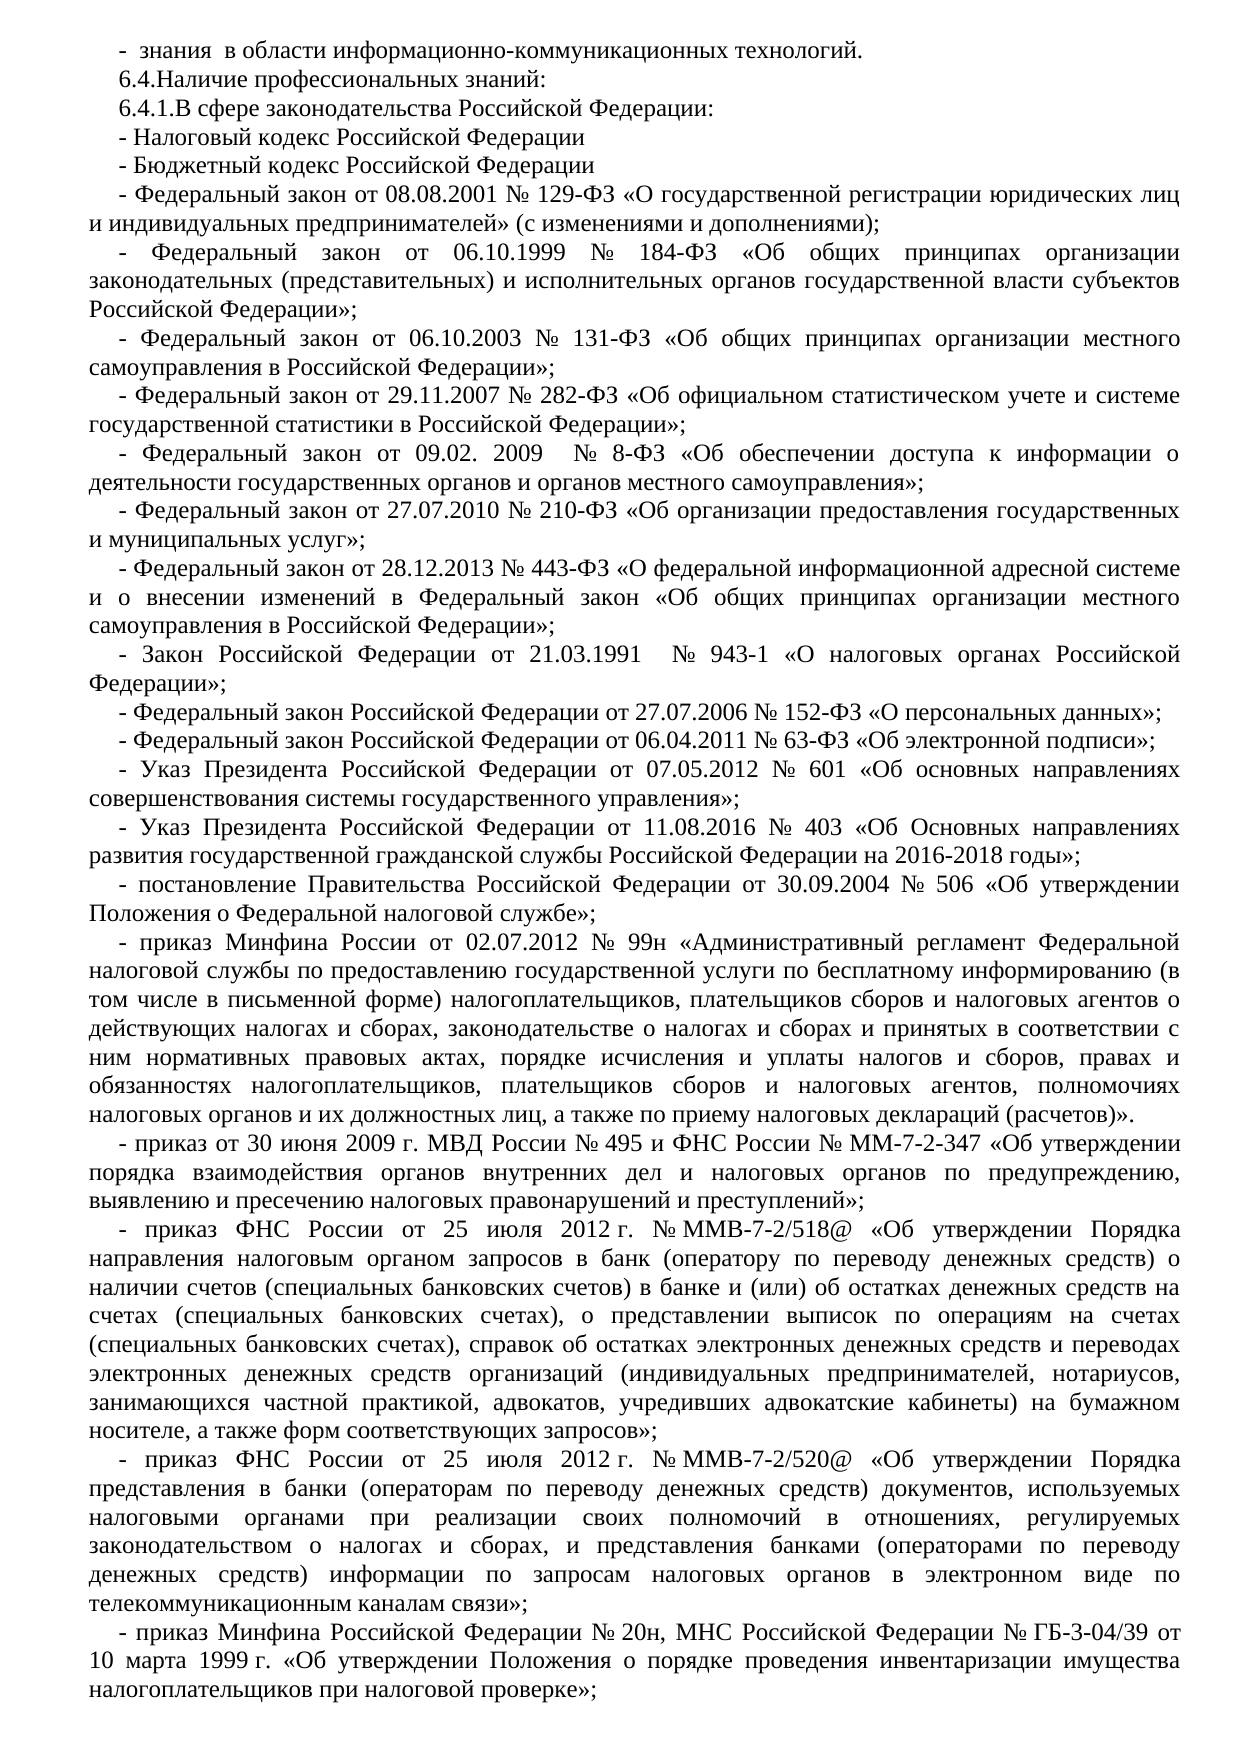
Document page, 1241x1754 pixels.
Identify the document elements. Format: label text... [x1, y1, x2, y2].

text - Федеральный закон от 08.08.2001 № 129-ФЗ «О государственной регистрации юридических лиц и индивидуальных предпринимателей» (с изменениями и дополнениями); [89, 179, 1181, 237]
text - приказ Минфина России от 02.07.2012 № 99н «Административный регламент Федеральной налоговой службы по предоставлению государственной услуги по бесплатному информированию (в том числе в письменной форме) налогоплательщиков, плательщиков сборов и налоговых агентов о действующих налогах и сборах, законодательстве о налогах и сборах и принятых в соответствии с ним нормативных правовых актах, порядке исчисления и уплаты налогов и сборов, правах и обязанностях налогоплательщиков, плательщиков сборов и налоговых агентов, полномочиях налоговых органов и их должностных лиц, а также по приему налоговых деклараций (расчетов)». [89, 927, 1181, 1128]
text - Федеральный закон от 27.07.2010 № 210-ФЗ «Об организации предоставления государственных и муниципальных услуг»; [89, 495, 1181, 553]
text - Федеральный закон от 06.10.2003 № 131-ФЗ «Об общих принципах организации местного самоуправления в Российской Федерации»; [89, 323, 1181, 380]
text - Федеральный закон Российской Федерации от 06.04.2011 № 63-ФЗ «Об электронной подписи»; [89, 725, 1181, 754]
text - Федеральный закон от 29.11.2007 № 282-ФЗ «Об официальном статистическом учете и системе государственной статистики в Российской Федерации»; [89, 380, 1181, 438]
text - Налоговый кодекс Российской Федерации [89, 122, 1181, 150]
text 6.4.Наличие профессиональных знаний: [118, 64, 1181, 93]
text - Закон Российской Федерации от 21.03.1991 № 943-1 «О налоговых органах Российской Федерации»; [89, 639, 1181, 697]
text - Федеральный закон Российской Федерации от 27.07.2006 № 152-ФЗ «О персональных данных»; [89, 697, 1181, 725]
text - приказ Минфина Российской Федерации № 20н, МНС Российской Федерации № ГБ-3-04/39 от 10 марта 1999 г. «Об утверждении Положения о порядке проведения инвентаризации имущества налогоплательщиков при налоговой проверке»; [89, 1617, 1181, 1703]
text - Указ Президента Российской Федерации от 07.05.2012 № 601 «Об основных направлениях совершенствования системы государственного управления»; [89, 754, 1181, 812]
text - приказ ФНС России от 25 июля 2012 г. № ММВ-7-2/518@ «Об утверждении Порядка направления налоговым органом запросов в банк (оператору по переводу денежных средств) о наличии счетов (специальных банковских счетов) в банке и (или) об остатках денежных средств на счетах (специальных банковских счетах), о представлении выписок по операциям на счетах (специальных банковских счетах), справок об остатках электронных денежных средств и переводах электронных денежных средств организаций (индивидуальных предпринимателей, нотариусов, занимающихся частной практикой, адвокатов, учредивших адвокатские кабинеты) на бумажном носителе, а также форм соответствующих запросов»; [89, 1214, 1181, 1444]
text - приказ от 30 июня 2009 г. МВД России № 495 и ФНС России № ММ-7-2-347 «Об утверждении порядка взаимодействия органов внутренних дел и налоговых органов по предупреждению, выявлению и пресечению налоговых правонарушений и преступлений»; [89, 1128, 1181, 1214]
text - Федеральный закон от 06.10.1999 № 184-ФЗ «Об общих принципах организации законодательных (представительных) и исполнительных органов государственной власти субъектов Российской Федерации»; [89, 237, 1181, 323]
text - приказ ФНС России от 25 июля 2012 г. № ММВ-7-2/520@ «Об утверждении Порядка представления в банки (операторам по переводу денежных средств) документов, используемых налоговыми органами при реализации своих полномочий в отношениях, регулируемых законодательством о налогах и сборах, и представления банками (операторами по переводу денежных средств) информации по запросам налоговых органов в электронном виде по телекоммуникационным каналам связи»; [89, 1444, 1181, 1617]
text - Федеральный закон от 09.02. 2009 № 8-ФЗ «Об обеспечении доступа к информации о деятельности государственных органов и органов местного самоуправления»; [89, 438, 1181, 495]
text - постановление Правительства Российской Федерации от 30.09.2004 № 506 «Об утверждении Положения о Федеральной налоговой службе»; [89, 869, 1181, 927]
text 6.4.1.В сфере законодательства Российской Федерации: [118, 93, 1181, 122]
text - Бюджетный кодекс Российской Федерации [89, 150, 1181, 179]
text - Указ Президента Российской Федерации от 11.08.2016 № 403 «Об Основных направлениях развития государственной гражданской службы Российской Федерации на 2016-2018 годы»; [89, 812, 1181, 869]
text - Федеральный закон от 28.12.2013 № 443-ФЗ «О федеральной информационной адресной системе и о внесении изменений в Федеральный закон «Об общих принципах организации местного самоуправления в Российской Федерации»; [89, 553, 1181, 639]
text - знания в области информационно-коммуникационных технологий. [89, 35, 1181, 64]
